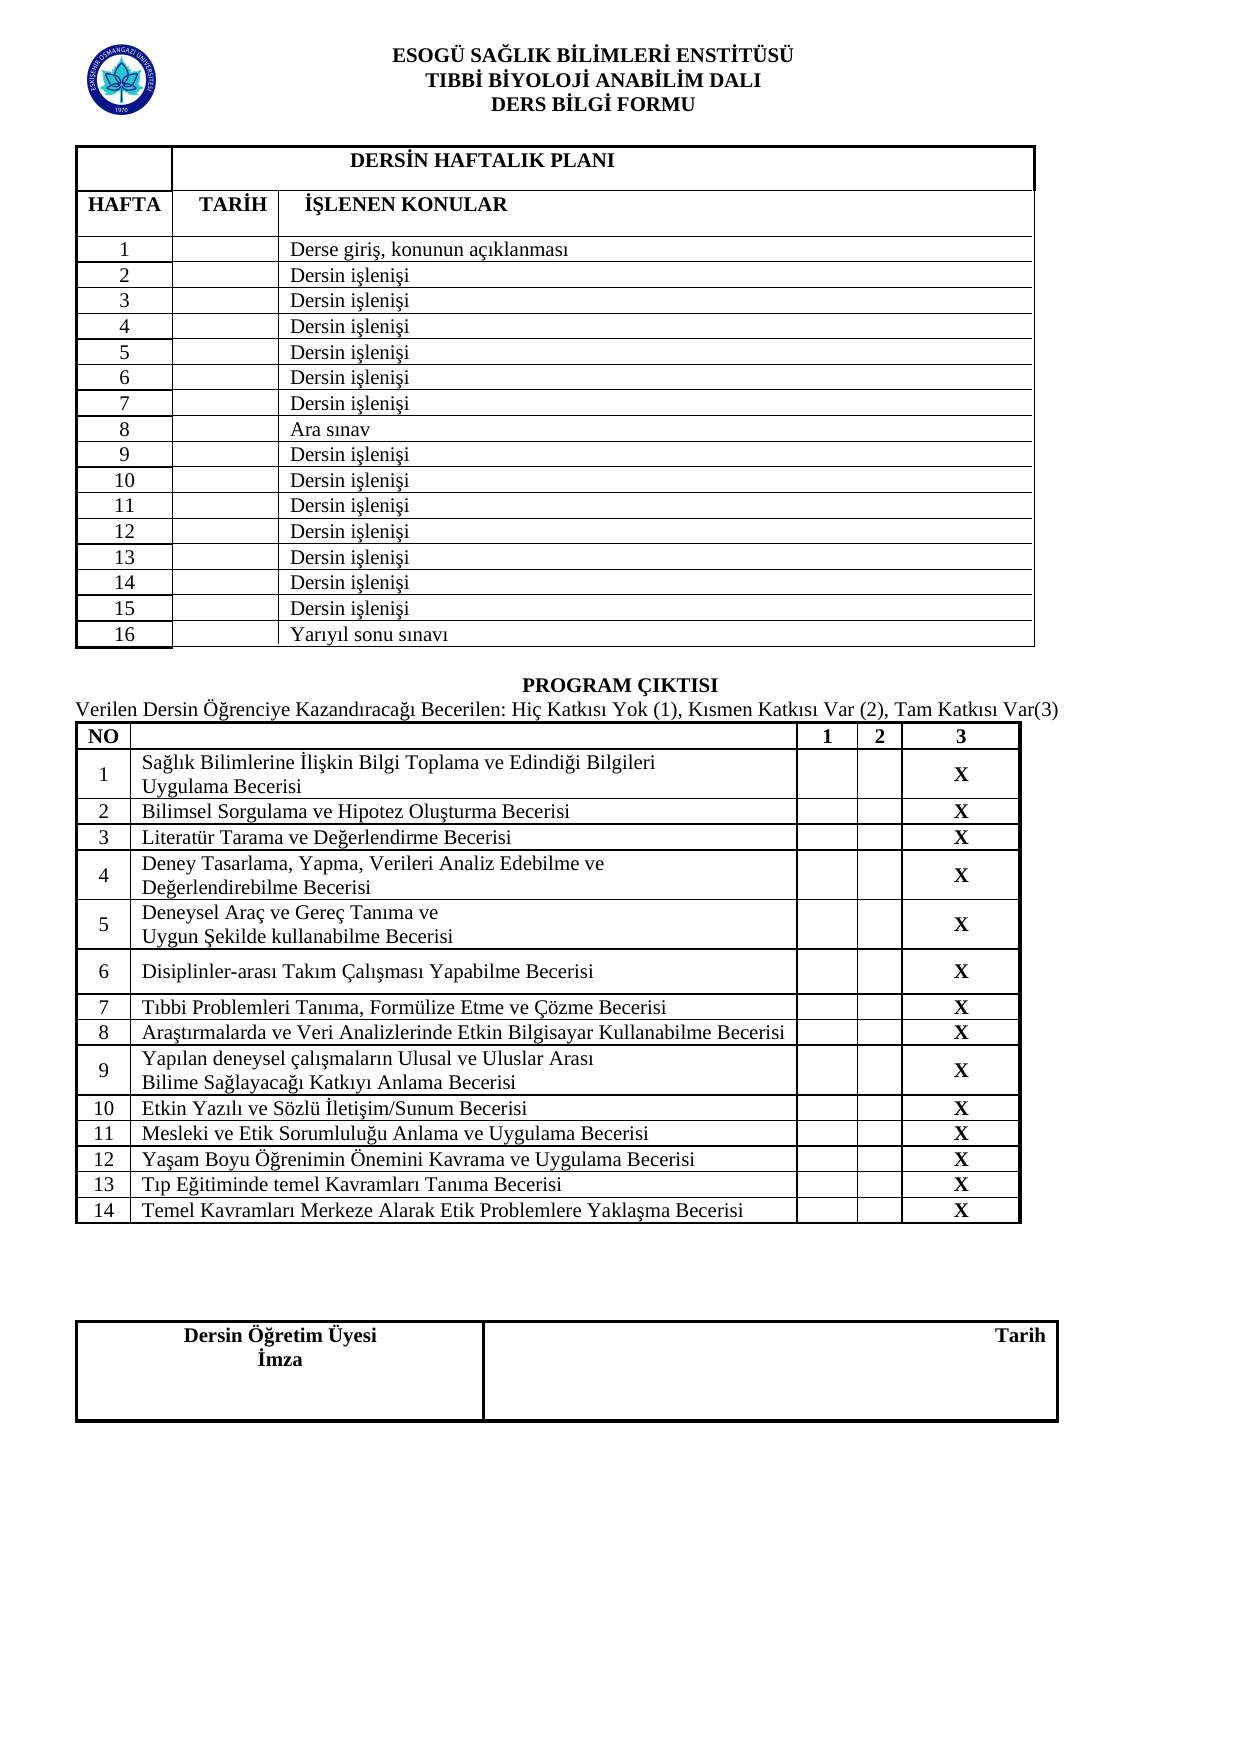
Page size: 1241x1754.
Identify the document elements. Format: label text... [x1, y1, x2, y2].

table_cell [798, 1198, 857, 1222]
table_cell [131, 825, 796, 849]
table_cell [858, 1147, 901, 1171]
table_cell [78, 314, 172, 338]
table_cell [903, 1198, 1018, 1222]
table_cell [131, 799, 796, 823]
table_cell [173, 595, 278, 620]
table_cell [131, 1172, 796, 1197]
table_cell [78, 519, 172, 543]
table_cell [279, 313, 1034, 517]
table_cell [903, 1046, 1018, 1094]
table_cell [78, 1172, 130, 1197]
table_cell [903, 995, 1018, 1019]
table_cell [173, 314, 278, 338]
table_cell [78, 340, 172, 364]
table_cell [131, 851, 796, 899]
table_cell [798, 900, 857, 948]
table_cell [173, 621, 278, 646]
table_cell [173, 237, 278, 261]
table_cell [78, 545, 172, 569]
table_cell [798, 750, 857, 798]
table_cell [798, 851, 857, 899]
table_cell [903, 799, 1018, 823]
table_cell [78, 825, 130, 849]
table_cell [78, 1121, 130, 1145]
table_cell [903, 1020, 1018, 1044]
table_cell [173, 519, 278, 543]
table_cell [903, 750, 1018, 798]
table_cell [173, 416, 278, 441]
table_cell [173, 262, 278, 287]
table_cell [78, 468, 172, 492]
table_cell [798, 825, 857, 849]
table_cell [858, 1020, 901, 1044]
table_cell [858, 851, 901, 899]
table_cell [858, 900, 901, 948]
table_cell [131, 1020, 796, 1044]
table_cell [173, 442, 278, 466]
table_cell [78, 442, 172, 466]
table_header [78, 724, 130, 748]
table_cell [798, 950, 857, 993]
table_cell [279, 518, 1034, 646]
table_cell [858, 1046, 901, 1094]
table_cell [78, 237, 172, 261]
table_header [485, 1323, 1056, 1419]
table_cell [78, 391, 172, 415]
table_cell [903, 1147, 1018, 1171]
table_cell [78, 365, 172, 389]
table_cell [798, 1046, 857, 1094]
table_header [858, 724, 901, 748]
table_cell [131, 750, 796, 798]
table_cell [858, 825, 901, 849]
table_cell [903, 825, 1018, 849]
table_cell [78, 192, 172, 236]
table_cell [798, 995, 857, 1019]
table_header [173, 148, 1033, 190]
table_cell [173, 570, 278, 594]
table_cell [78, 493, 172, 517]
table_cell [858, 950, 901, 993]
text PROGRAM ÇIKTISI [75, 673, 1165, 697]
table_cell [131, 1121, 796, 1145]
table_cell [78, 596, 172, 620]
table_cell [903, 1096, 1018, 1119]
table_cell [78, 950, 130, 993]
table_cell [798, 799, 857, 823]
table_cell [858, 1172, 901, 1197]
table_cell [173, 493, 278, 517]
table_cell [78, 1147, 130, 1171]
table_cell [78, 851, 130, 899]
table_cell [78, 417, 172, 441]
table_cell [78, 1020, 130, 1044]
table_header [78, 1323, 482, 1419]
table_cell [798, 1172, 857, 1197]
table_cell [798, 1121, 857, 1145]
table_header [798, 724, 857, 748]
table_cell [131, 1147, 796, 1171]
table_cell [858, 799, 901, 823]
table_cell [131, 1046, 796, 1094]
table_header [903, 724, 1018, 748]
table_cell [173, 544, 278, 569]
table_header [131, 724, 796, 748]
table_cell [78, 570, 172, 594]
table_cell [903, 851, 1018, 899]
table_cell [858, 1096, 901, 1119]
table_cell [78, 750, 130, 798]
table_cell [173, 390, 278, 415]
text Verilen Dersin Öğrenciye Kazandıracağı Becerilen: Hiç Katkısı Yok (1), Kısmen Katkısı Var (2), Tam Katkısı Var(3) [75, 697, 1165, 721]
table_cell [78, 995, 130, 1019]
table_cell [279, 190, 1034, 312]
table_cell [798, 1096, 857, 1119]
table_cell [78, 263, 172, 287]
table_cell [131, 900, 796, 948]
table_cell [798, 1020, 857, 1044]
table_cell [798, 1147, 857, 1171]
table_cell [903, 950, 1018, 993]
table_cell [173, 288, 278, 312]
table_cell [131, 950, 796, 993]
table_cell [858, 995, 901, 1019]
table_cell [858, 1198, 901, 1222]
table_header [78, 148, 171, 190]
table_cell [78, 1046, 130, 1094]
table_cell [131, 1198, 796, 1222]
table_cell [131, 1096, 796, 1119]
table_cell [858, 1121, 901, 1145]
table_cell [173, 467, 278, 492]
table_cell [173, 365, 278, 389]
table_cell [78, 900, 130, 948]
picture [86, 42, 157, 117]
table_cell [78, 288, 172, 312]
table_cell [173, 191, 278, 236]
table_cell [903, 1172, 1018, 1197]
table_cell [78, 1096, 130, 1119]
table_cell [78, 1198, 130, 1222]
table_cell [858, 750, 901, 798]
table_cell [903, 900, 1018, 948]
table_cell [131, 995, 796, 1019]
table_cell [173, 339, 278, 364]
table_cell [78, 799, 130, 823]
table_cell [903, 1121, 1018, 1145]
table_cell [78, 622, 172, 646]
